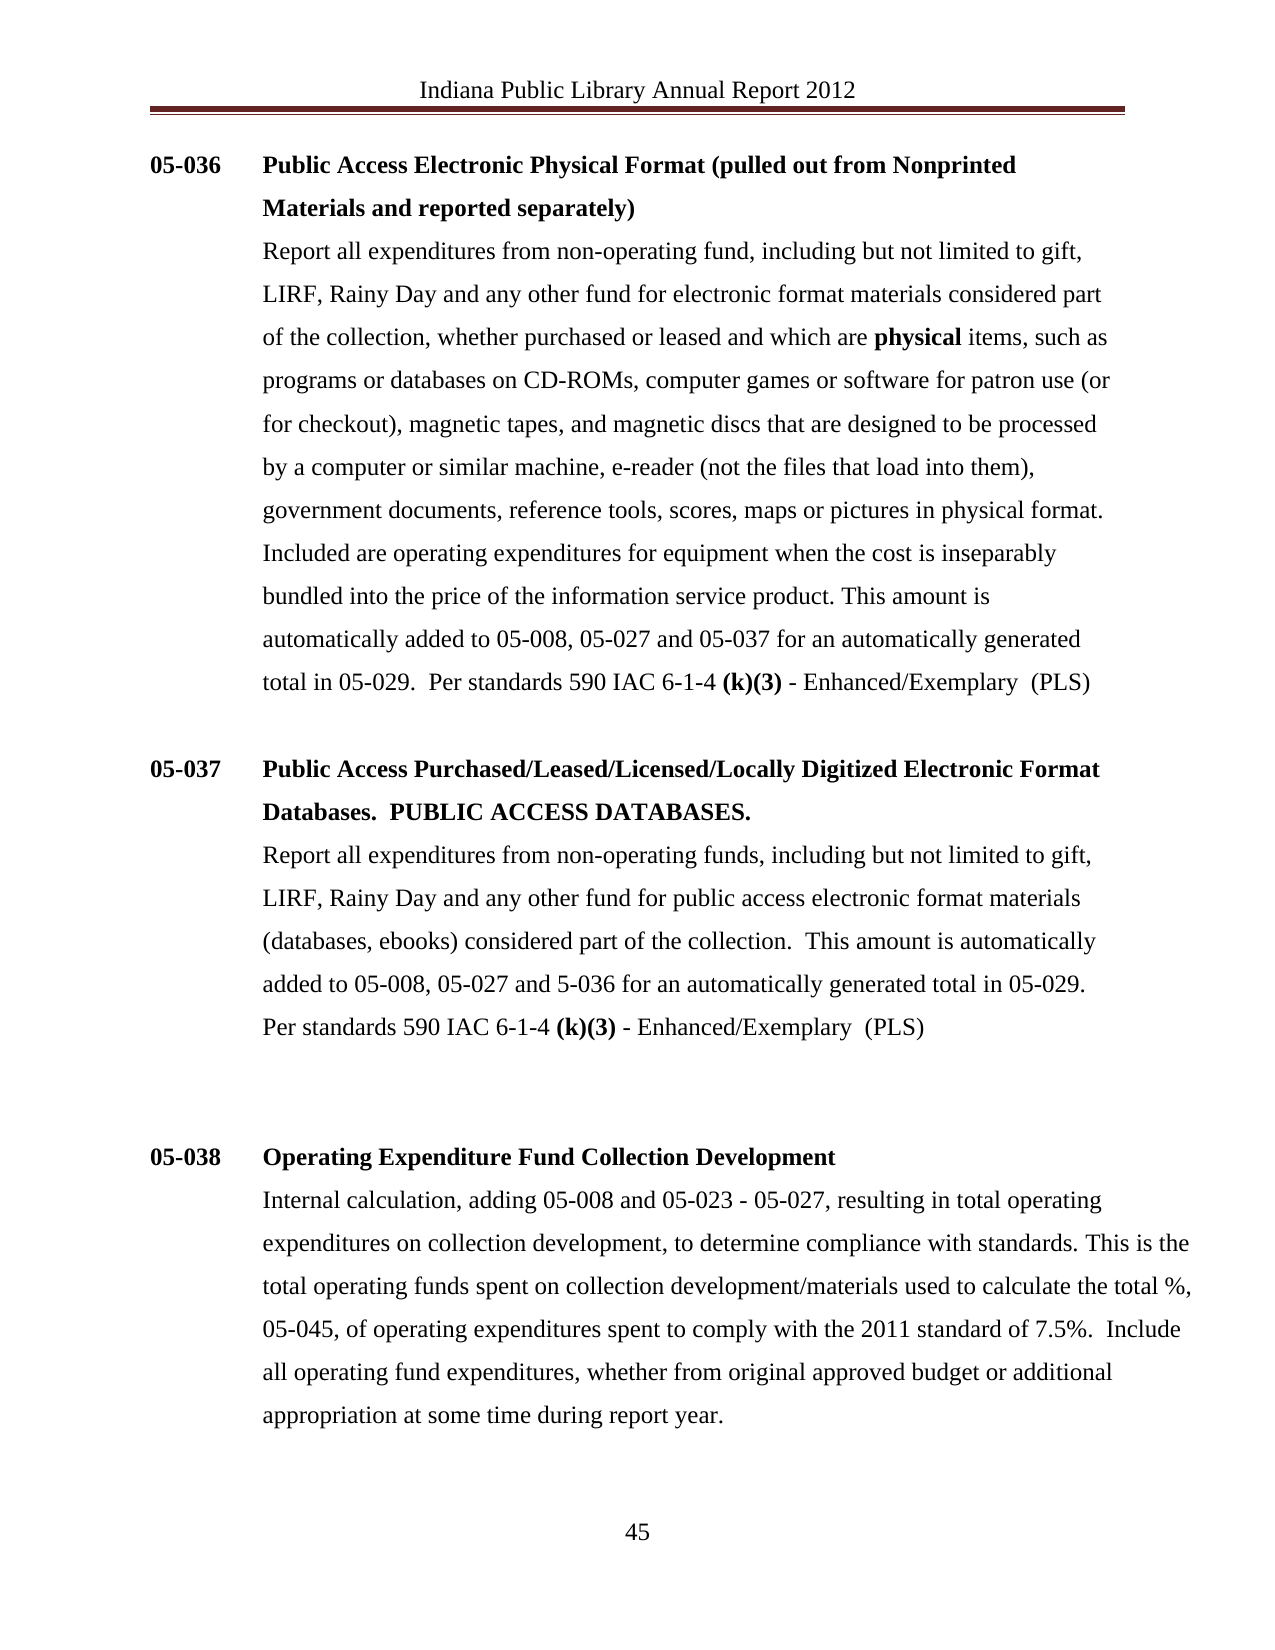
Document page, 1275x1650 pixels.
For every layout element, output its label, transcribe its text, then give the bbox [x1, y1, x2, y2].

text Report all expenditures from non-operating fund, including but not limited to gift, LIRF, Rainy Day and any other fund for electronic format materials considered part of the collection, whether purchased or leased and which are physical items, such as programs or databases on CD-ROMs, computer games or software for patron use (or for checkout), magnetic tapes, and magnetic discs that are designed to be processed by a computer or similar machine, e-reader (not the files that load into them), government documents, reference tools, scores, maps or pictures in physical format. Included are operating expenditures for equipment when the cost is inseparably bundled into the price of the information service product. This amount is automatically added to 05-008, 05-027 and 05-037 for an automatically generated total in 05-029. Per standards 590 IAC 6-1-4 (k)(3) - Enhanced/Exemplary (PLS) [150, 236, 1125, 696]
text 05-038 Operating Expenditure Fund Collection Development [150, 1142, 1125, 1171]
text Internal calculation, adding 05-008 and 05-023 - 05-027, resulting in total operating expenditures on collection development, to determine compliance with standards. This is the total operating funds spent on collection development/materials used to calculate the total %, 05-045, of operating expenditures spent to comply with the 2011 standard of 7.5%. Include all operating fund expenditures, whether from original approved budget or additional appropriation at some time during report year. [150, 1185, 1200, 1429]
text Report all expenditures from non-operating funds, including but not limited to gift, LIRF, Rainy Day and any other fund for public access electronic format materials (databases, ebooks) considered part of the collection. This amount is automatically added to 05-008, 05-027 and 5-036 for an automatically generated total in 05-029. Per standards 590 IAC 6-1-4 (k)(3) - Enhanced/Exemplary (PLS) [150, 840, 1125, 1041]
text 05-036 Public Access Electronic Physical Format (pulled out from Nonprinted Materials and reported separately) [150, 150, 1125, 222]
text 05-037 Public Access Purchased/Leased/Licensed/Locally Digitized Electronic Format Databases. PUBLIC ACCESS DATABASES. [150, 754, 1125, 826]
